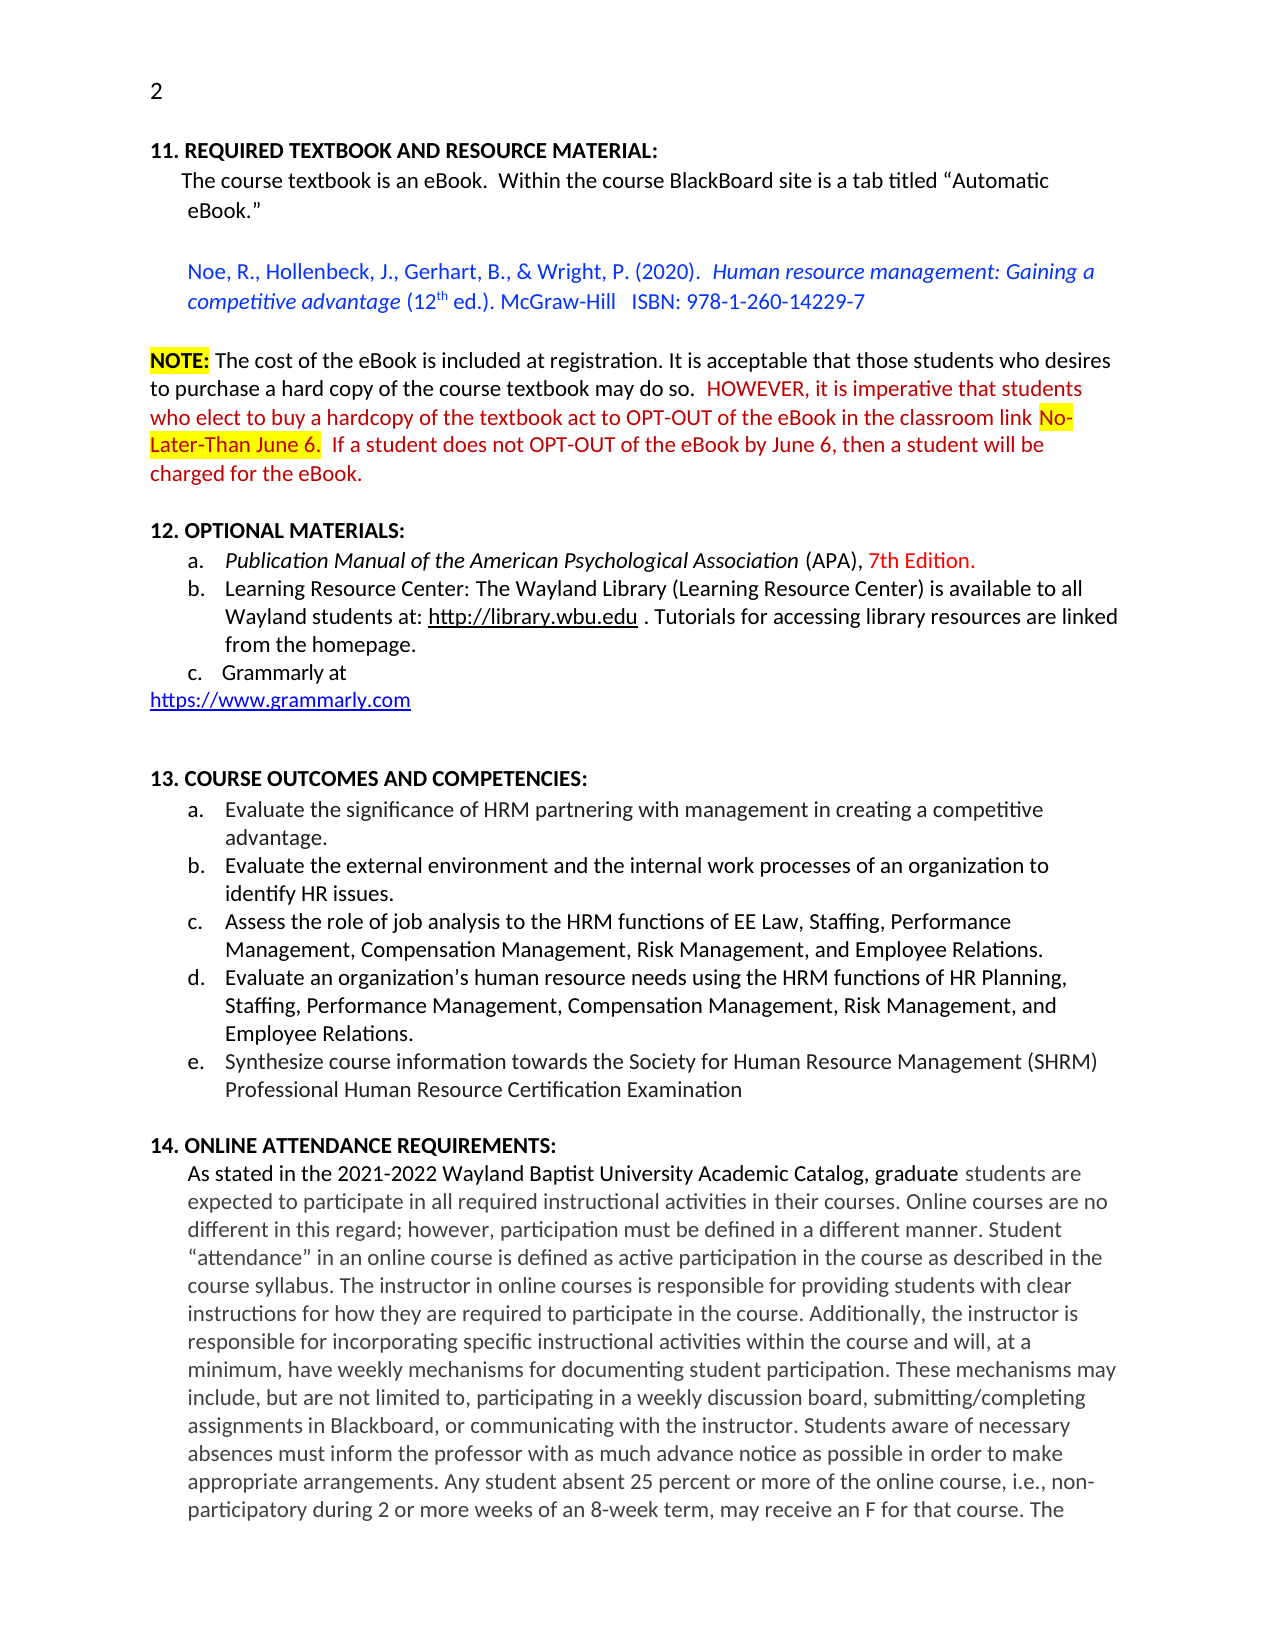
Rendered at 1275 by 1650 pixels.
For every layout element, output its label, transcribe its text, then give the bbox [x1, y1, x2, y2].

text NOTE: The cost of the eBook is included at registration. It is acceptable that those students who desires to purchase a hard copy of the course textbook may do so. HOWEVER, it is imperative that students who elect to buy a hardcopy of the textbook act to OPT-OUT of the eBook in the classroom link No-Later-Than June 6. If a student does not OPT-OUT of the eBook by June 6, then a student will be charged for the eBook. [150, 347, 1125, 487]
list Learning Resource Center: The Wayland Library (Learning Resource Center) is available to all Wayland students at: http://library.wbu.edu . Tutorials for accessing library resources are linked from the homepage. [187, 574, 1125, 658]
list Assess the role of job analysis to the HRM functions of EE Law, Staffing, Performance Management, Compensation Management, Risk Management, and Employee Relations. [187, 907, 1125, 963]
list Evaluate the significance of HRM partnering with management in creating a competitive advantage. [187, 795, 1125, 851]
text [187, 1159, 1125, 1523]
subtitle 12. OPTIONAL MATERIALS: [150, 516, 1125, 544]
subtitle 13. COURSE OUTCOMES AND COMPETENCIES: [150, 764, 1125, 792]
list Publication Manual of the American Psychological Association (APA), 7th Edition. [187, 546, 1125, 574]
list Synthesize course information towards the Society for Human Resource Management (SHRM) Professional Human Resource Certification Examination [187, 1047, 1125, 1103]
text https://www.grammarly.com [150, 686, 1125, 713]
list Evaluate an organization’s human resource needs using the HRM functions of HR Planning, Staffing, Performance Management, Compensation Management, Risk Management, and Employee Relations. [187, 963, 1125, 1047]
subtitle The course textbook is an eBook. Within the course BlackBoard site is a tab titled “Automatic eBook.” [150, 166, 1125, 224]
text c. Grammarly at [150, 658, 1125, 686]
list Evaluate the external environment and the internal work processes of an organization to identify HR issues. [187, 851, 1125, 907]
subtitle 14. ONLINE ATTENDANCE REQUIREMENTS: [150, 1131, 1125, 1159]
subtitle 11. REQUIRED TEXTBOOK AND RESOURCE MATERIAL: [150, 136, 1125, 164]
text Noe, R., Hollenbeck, J., Gerhart, B., & Wright, P. (2020). Human resource management: Gaining a competitive advantage (12th ed.). McGraw-Hill ISBN: 978-1-260-14229-7 [187, 257, 1125, 315]
